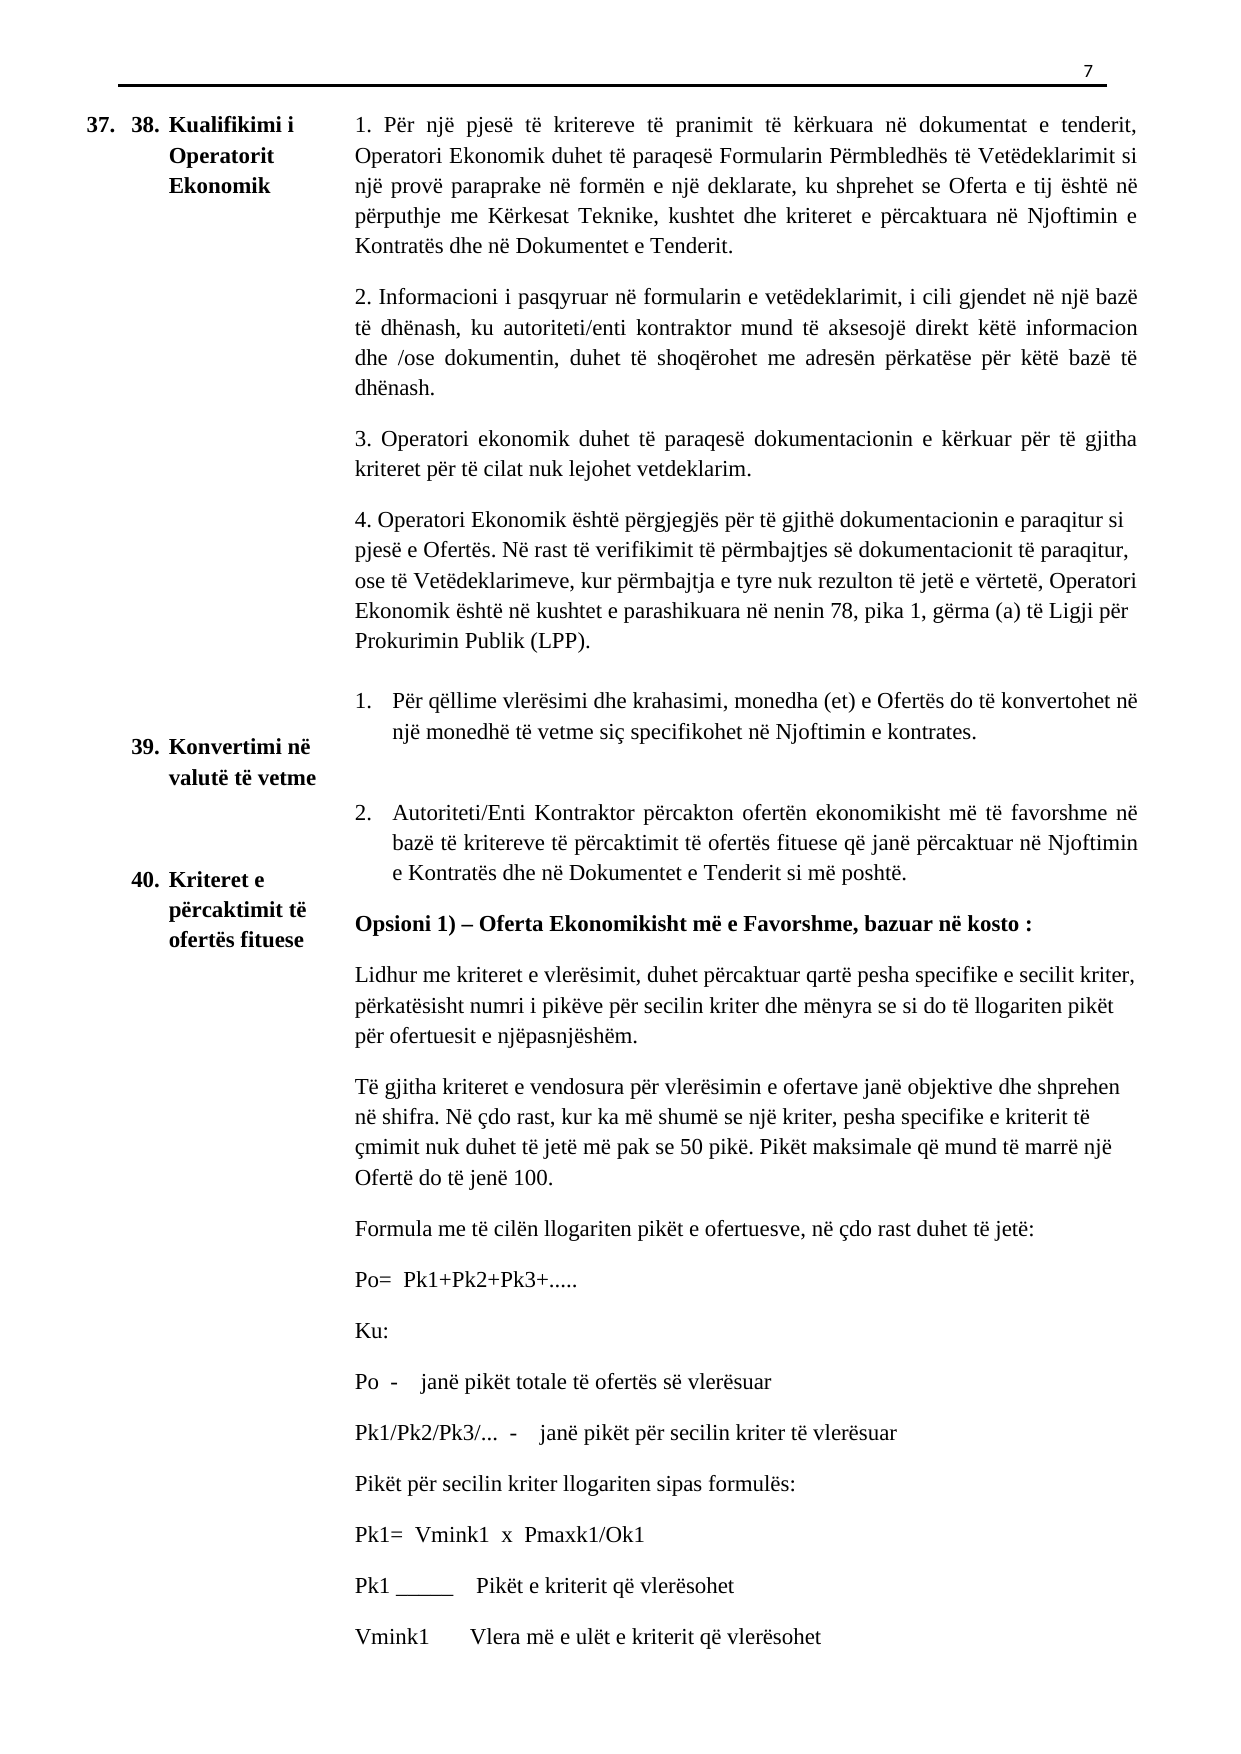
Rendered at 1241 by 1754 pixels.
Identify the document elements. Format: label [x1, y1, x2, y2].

table_cell [343, 112, 1150, 1674]
table_cell [120, 112, 343, 1674]
